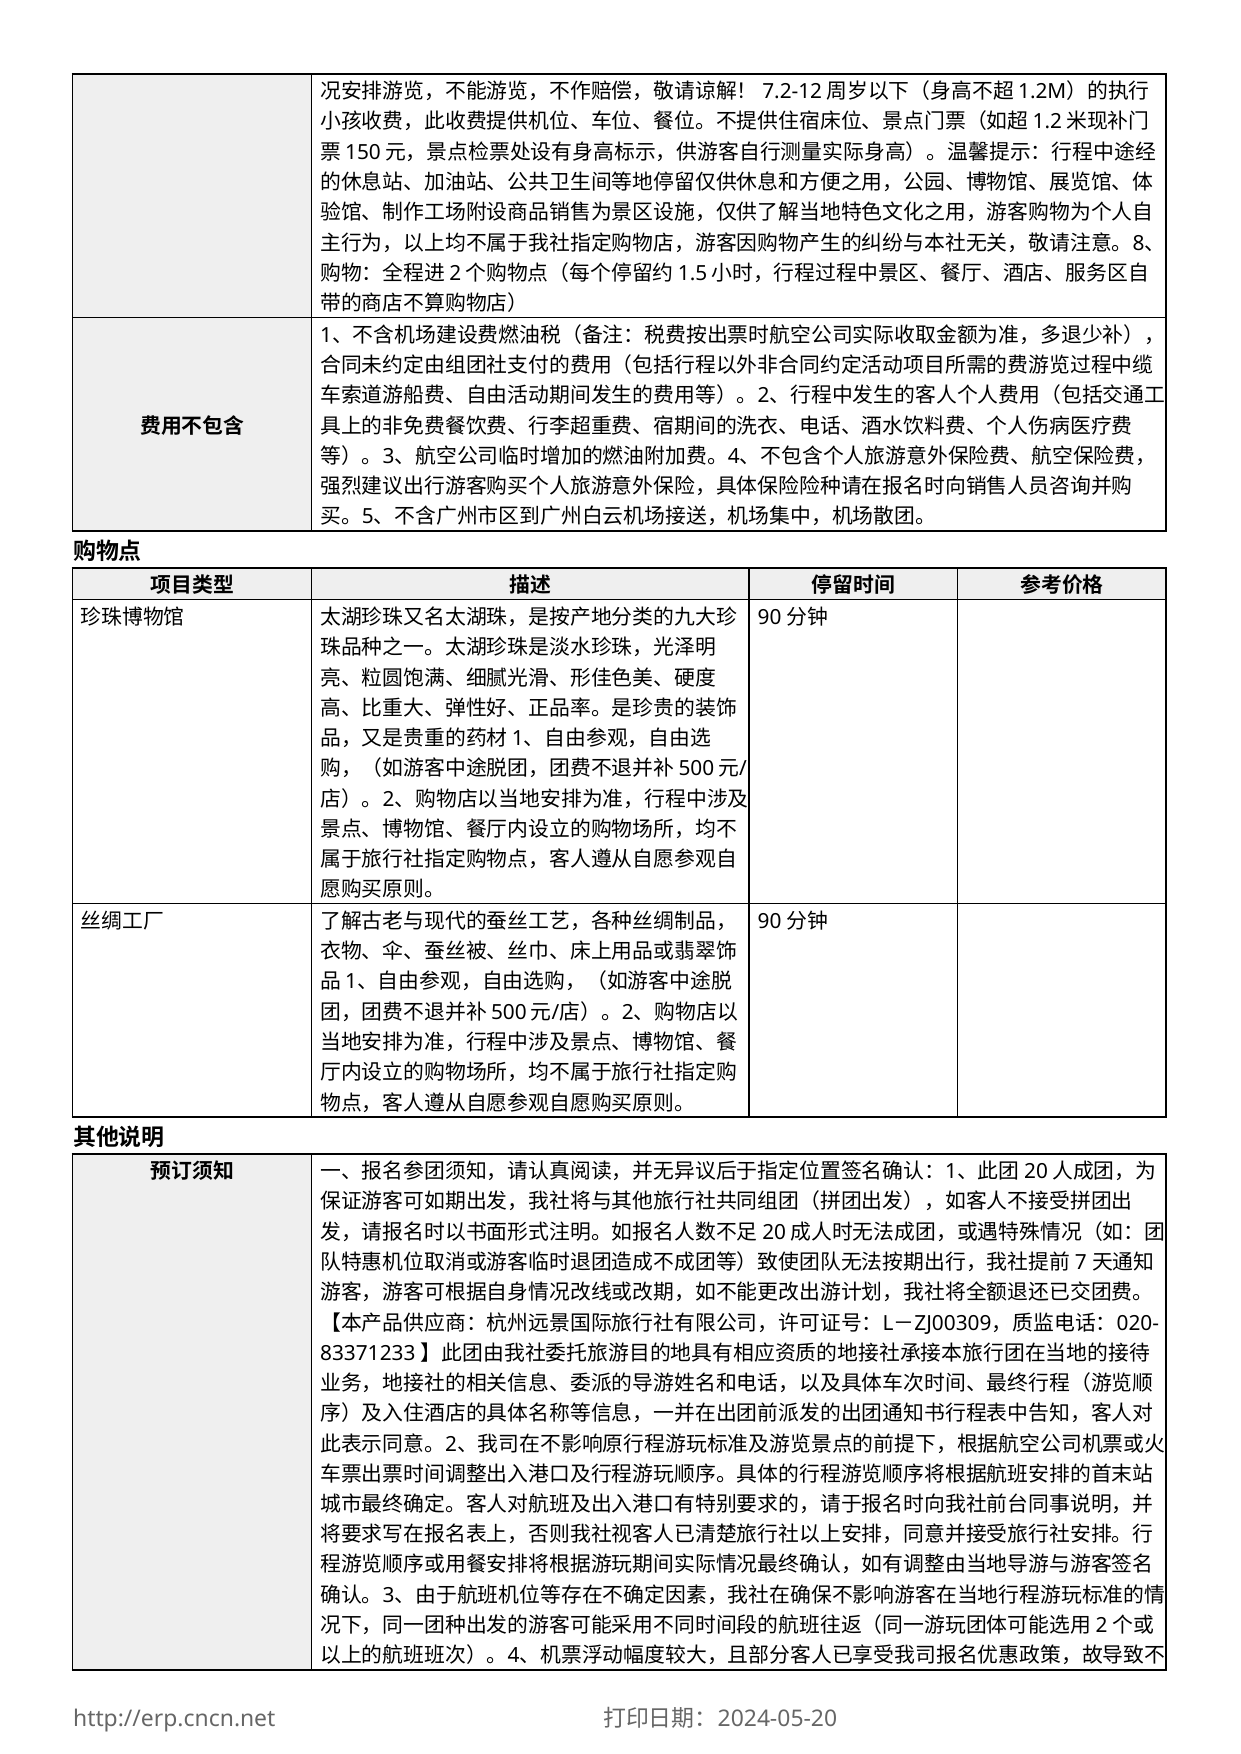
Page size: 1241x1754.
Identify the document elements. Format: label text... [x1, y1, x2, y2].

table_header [312, 1155, 1165, 1669]
table_cell 1、不含机场建设费燃油税（备注：税费按出票时航空公司实际收取金额为准，多退少补），合同未约定由组团社支付的费用（包括行程以外非合同约定活动项目所需的费游览过程中缆车索道游船费、自由活动期间发生的费用等）。 [312, 318, 1165, 530]
table_cell 了解古老与现代的蚕丝工艺，各种丝绸制品，衣物、伞、蚕丝被、丝巾、床上用品或翡翠饰品 [312, 904, 748, 1116]
table_cell 90 分钟 [750, 600, 957, 903]
table_header 项目类型 [73, 569, 311, 599]
table_cell 太湖珍珠又名太湖珠，是按产地分类的九大珍珠品种之一。太湖珍珠是淡水珍珠，光泽明亮、粒圆饱满、细腻光滑、形佳色美、硬度高、比重大、弹性好、正品率。是珍贵的装饰品，又是贵重的药材 [312, 600, 748, 903]
table_header 费用包含 [73, 75, 311, 317]
table_cell 90 分钟 [750, 904, 957, 1116]
table_cell 丝绸工厂 [73, 904, 311, 1116]
table_cell 珍珠博物馆 [73, 600, 311, 903]
table_cell [958, 904, 1165, 1116]
table_header 描述 [312, 569, 748, 599]
table_header 预订须知 [73, 1155, 311, 1669]
text 购物点 [73, 533, 1167, 566]
table_cell [958, 600, 1165, 903]
text 其他说明 [73, 1118, 1167, 1152]
table_header 参考价格 [958, 569, 1165, 599]
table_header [312, 75, 1165, 317]
table_header 停留时间 [750, 569, 957, 599]
table_cell 费用不包含 [73, 318, 311, 530]
